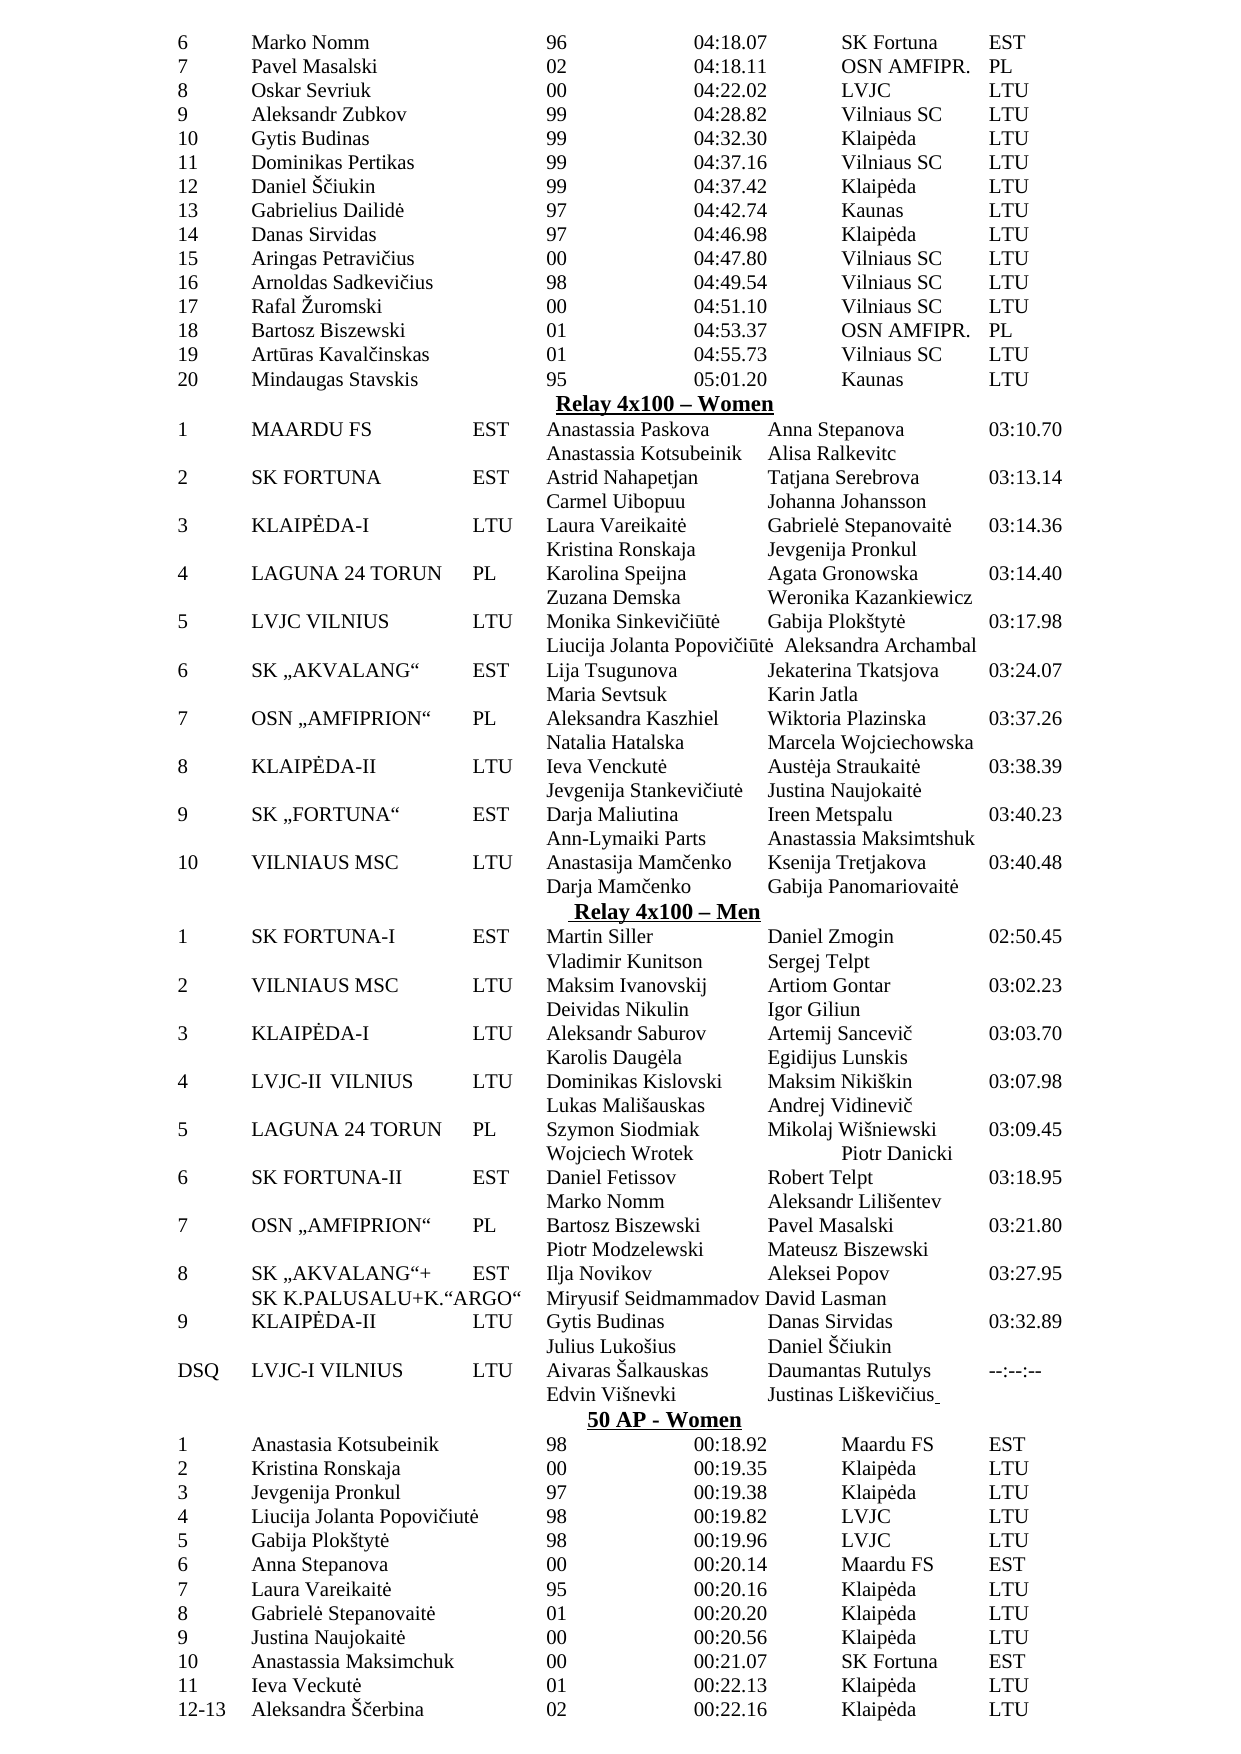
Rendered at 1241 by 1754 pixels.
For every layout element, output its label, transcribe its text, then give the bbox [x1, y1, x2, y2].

text Natalia Hatalska Marcela Wojciechowska [177, 730, 1152, 754]
text 20 Mindaugas Stavskis 95 05:01.20 Kaunas LTU [177, 366, 1152, 391]
text 3 KLAIPĖDA-I LTU Laura Vareikaitė Gabrielė Stepanovaitė 03:14.36 [177, 513, 1152, 537]
text 12-13 Aleksandra Ščerbina 02 00:22.16 Klaipėda LTU [177, 1697, 1152, 1721]
text 50 AP - Women [177, 1406, 1152, 1432]
text Piotr Modzelewski Mateusz Biszewski [177, 1237, 1152, 1261]
text 18 Bartosz Biszewski 01 04:53.37 OSN AMFIPR. PL [177, 318, 1152, 342]
text 2 VILNIAUS MSC LTU Maksim Ivanovskij Artiom Gontar 03:02.23 [177, 973, 1152, 997]
text Liucija Jolanta Popovičiūtė Aleksandra Archambal [177, 633, 1152, 657]
text Marko Nomm Aleksandr Lilišentev [177, 1189, 1152, 1213]
text Lukas Mališauskas Andrej Vidinevič [177, 1093, 1152, 1117]
text 11 Dominikas Pertikas 99 04:37.16 Vilniaus SC LTU [177, 150, 1152, 174]
text 4 Liucija Jolanta Popovičiutė 98 00:19.82 LVJC LTU [177, 1504, 1152, 1528]
text 6 Anna Stepanova 00 00:20.14 Maardu FS EST [177, 1552, 1152, 1576]
text 14 Danas Sirvidas 97 04:46.98 Klaipėda LTU [177, 222, 1152, 246]
text 9 KLAIPĖDA-II LTU Gytis Budinas Danas Sirvidas 03:32.89 [177, 1309, 1152, 1333]
text Maria Sevtsuk Karin Jatla [177, 682, 1152, 706]
text 6 SK FORTUNA-II EST Daniel Fetissov Robert Telpt 03:18.95 [177, 1165, 1152, 1189]
text Carmel Uibopuu Johanna Johansson [177, 489, 1152, 513]
text Relay 4x100 – Women [177, 391, 1152, 417]
text 2 Kristina Ronskaja 00 00:19.35 Klaipėda LTU [177, 1456, 1152, 1480]
text 10 Gytis Budinas 99 04:32.30 Klaipėda LTU [177, 126, 1152, 150]
text DSQ LVJC-I VILNIUS LTU Aivaras Šalkauskas Daumantas Rutulys --:--:-- [177, 1358, 1152, 1382]
text Edvin Višnevki Justinas Liškevičius [177, 1382, 1152, 1406]
text 8 Oskar Sevriuk 00 04:22.02 LVJC LTU [177, 78, 1152, 102]
text 17 Rafal Žuromski 00 04:51.10 Vilniaus SC LTU [177, 294, 1152, 318]
text 7 OSN „AMFIPRION“ PL Aleksandra Kaszhiel Wiktoria Plazinska 03:37.26 [177, 706, 1152, 730]
text 3 Jevgenija Pronkul 97 00:19.38 Klaipėda LTU [177, 1480, 1152, 1504]
text 4 LVJC-II VILNIUS LTU Dominikas Kislovski Maksim Nikiškin 03:07.98 [177, 1069, 1152, 1093]
text Relay 4x100 – Men [177, 898, 1152, 924]
text 8 Gabrielė Stepanovaitė 01 00:20.20 Klaipėda LTU [177, 1601, 1152, 1624]
text Anastassia Kotsubeinik Alisa Ralkevitc [177, 441, 1152, 465]
text Jevgenija Stankevičiutė Justina Naujokaitė [177, 778, 1152, 802]
text 6 Marko Nomm 96 04:18.07 SK Fortuna EST [177, 29, 1152, 54]
text 5 Gabija Plokštytė 98 00:19.96 LVJC LTU [177, 1528, 1152, 1552]
text 3 KLAIPĖDA-I LTU Aleksandr Saburov Artemij Sancevič 03:03.70 [177, 1021, 1152, 1045]
text Zuzana Demska Weronika Kazankiewicz [177, 585, 1152, 609]
text 8 SK „AKVALANG“+ EST Ilja Novikov Aleksei Popov 03:27.95 [177, 1261, 1152, 1285]
text 7 OSN „AMFIPRION“ PL Bartosz Biszewski Pavel Masalski 03:21.80 [177, 1213, 1152, 1237]
text Deividas Nikulin Igor Giliun [177, 997, 1152, 1021]
text Vladimir Kunitson Sergej Telpt [177, 948, 1152, 973]
text 2 SK FORTUNA EST Astrid Nahapetjan Tatjana Serebrova 03:13.14 [177, 465, 1152, 489]
text 10 VILNIAUS MSC LTU Anastasija Mamčenko Ksenija Tretjakova 03:40.48 [177, 850, 1152, 874]
text 19 Artūras Kavalčinskas 01 04:55.73 Vilniaus SC LTU [177, 342, 1152, 366]
text 7 Laura Vareikaitė 95 00:20.16 Klaipėda LTU [177, 1576, 1152, 1601]
text 1 SK FORTUNA-I EST Martin Siller Daniel Zmogin 02:50.45 [177, 924, 1152, 948]
text Wojciech Wrotek Piotr Danicki [177, 1141, 1152, 1165]
text 15 Aringas Petravičius 00 04:47.80 Vilniaus SC LTU [177, 246, 1152, 270]
text 11 Ieva Veckutė 01 00:22.13 Klaipėda LTU [177, 1673, 1152, 1697]
text 9 Justina Naujokaitė 00 00:20.56 Klaipėda LTU [177, 1624, 1152, 1649]
text 16 Arnoldas Sadkevičius 98 04:49.54 Vilniaus SC LTU [177, 270, 1152, 294]
text Karolis Daugėla Egidijus Lunskis [177, 1045, 1152, 1069]
text 6 SK „AKVALANG“ EST Lija Tsugunova Jekaterina Tkatsjova 03:24.07 [177, 657, 1152, 682]
text 9 Aleksandr Zubkov 99 04:28.82 Vilniaus SC LTU [177, 102, 1152, 126]
text 12 Daniel Ščiukin 99 04:37.42 Klaipėda LTU [177, 174, 1152, 198]
text 10 Anastassia Maksimchuk 00 00:21.07 SK Fortuna EST [177, 1649, 1152, 1673]
text Ann-Lymaiki Parts Anastassia Maksimtshuk [177, 826, 1152, 850]
text 5 LAGUNA 24 TORUN PL Szymon Siodmiak Mikolaj Wišniewski 03:09.45 [177, 1117, 1152, 1141]
text 7 Pavel Masalski 02 04:18.11 OSN AMFIPR. PL [177, 54, 1152, 78]
text SK K.PALUSALU+K.“ARGO“ Miryusif Seidmammadov David Lasman [177, 1285, 1152, 1309]
text 9 SK „FORTUNA“ EST Darja Maliutina Ireen Metspalu 03:40.23 [177, 802, 1152, 826]
text Kristina Ronskaja Jevgenija Pronkul [177, 537, 1152, 561]
text 13 Gabrielius Dailidė 97 04:42.74 Kaunas LTU [177, 198, 1152, 222]
text 8 KLAIPĖDA-II LTU Ieva Venckutė Austėja Straukaitė 03:38.39 [177, 754, 1152, 778]
text 5 LVJC VILNIUS LTU Monika Sinkevičiūtė Gabija Plokštytė 03:17.98 [177, 609, 1152, 633]
text 1 Anastasia Kotsubeinik 98 00:18.92 Maardu FS EST [177, 1432, 1152, 1456]
text 4 LAGUNA 24 TORUN PL Karolina Speijna Agata Gronowska 03:14.40 [177, 561, 1152, 585]
text Darja Mamčenko Gabija Panomariovaitė [177, 874, 1152, 898]
text 1 MAARDU FS EST Anastassia Paskova Anna Stepanova 03:10.70 [177, 417, 1152, 441]
text Julius Lukošius Daniel Ščiukin [177, 1333, 1152, 1358]
